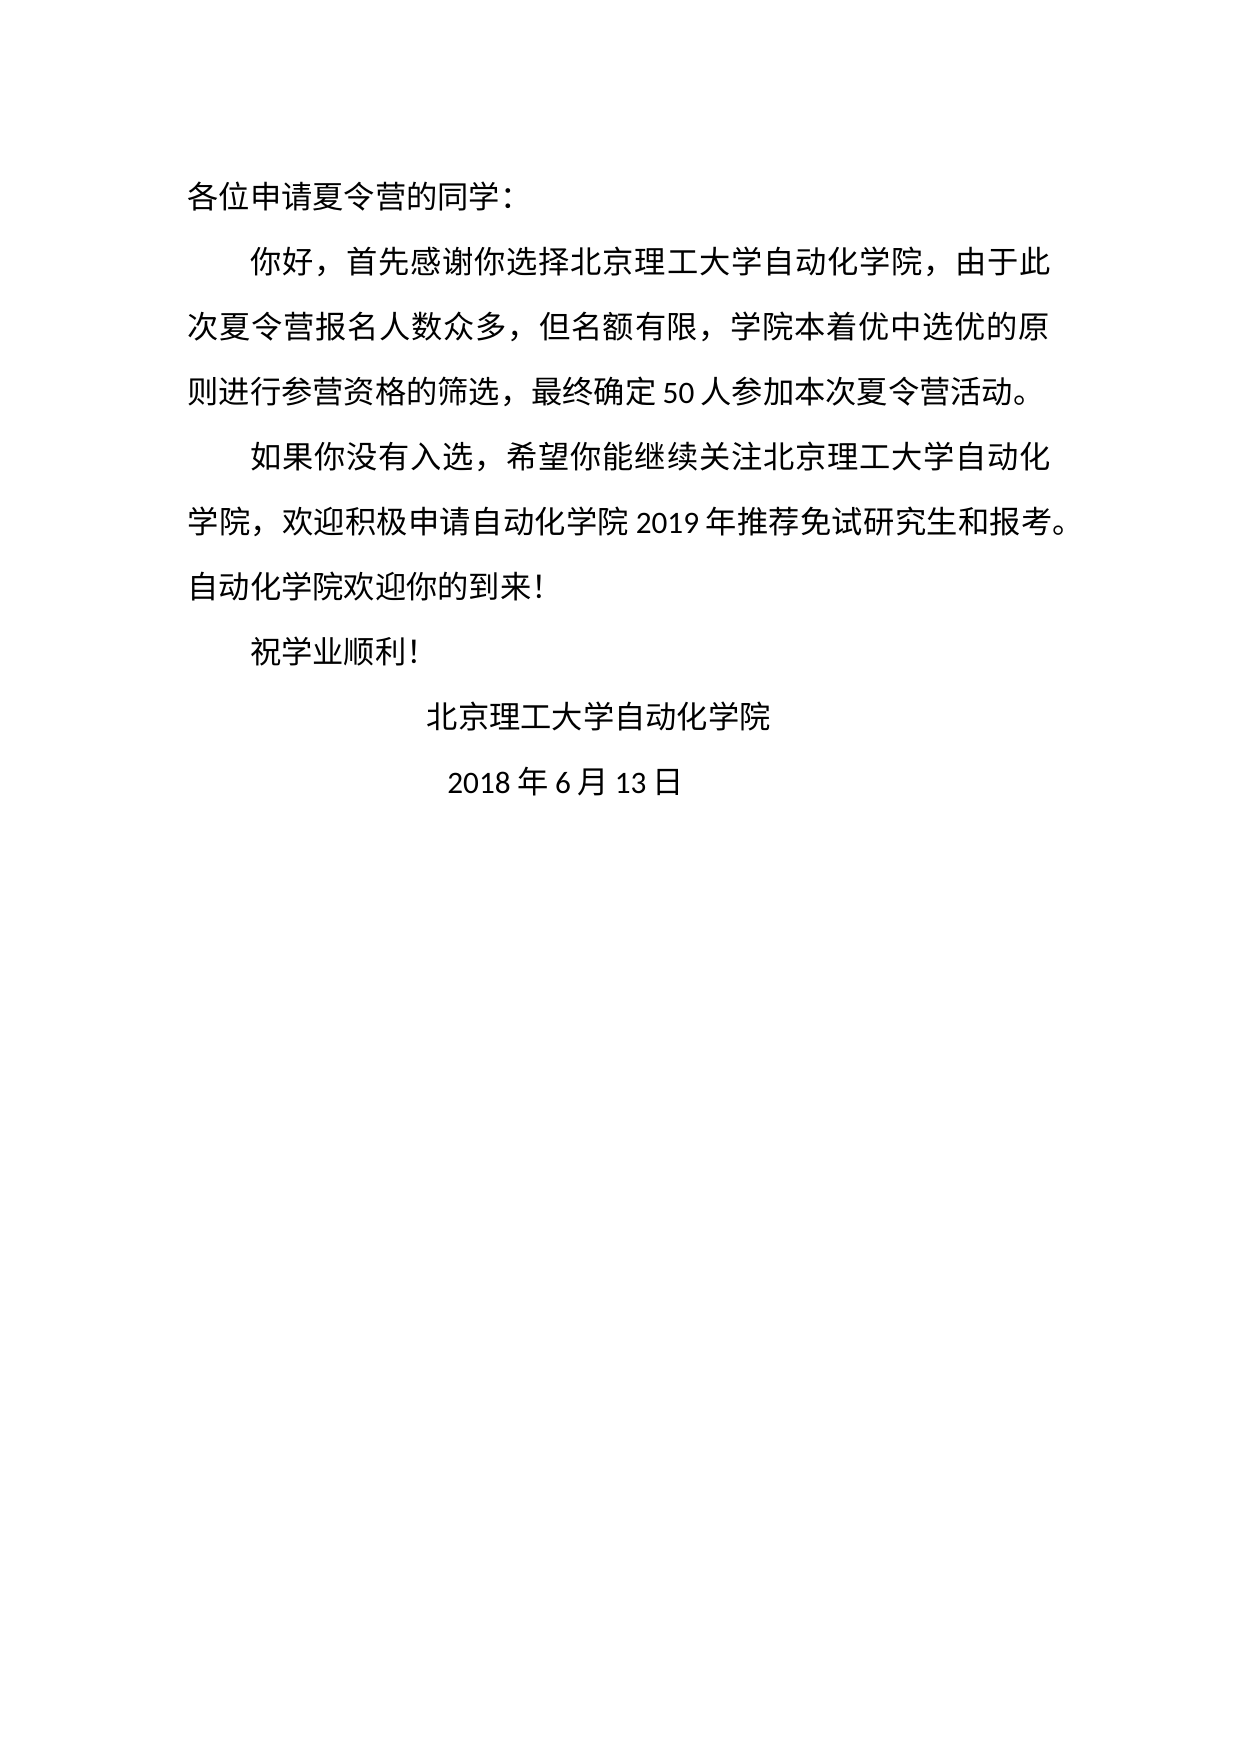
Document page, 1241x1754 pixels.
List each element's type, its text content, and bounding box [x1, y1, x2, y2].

text 如果你没有入选，希望你能继续关注北京理工大学自动化学院，欢迎积极申请自动化学院2019年推荐免试研究生和报考。自动化学院欢迎你的到来！ [187, 422, 1053, 617]
text 你好，首先感谢你选择北京理工大学自动化学院，由于此次夏令营报名人数众多，但名额有限，学院本着优中选优的原则进行参营资格的筛选，最终确定50人参加本次夏令营活动。 [187, 227, 1053, 422]
text 祝学业顺利！ [187, 617, 1053, 682]
text 各位申请夏令营的同学： [187, 162, 1053, 227]
text 北京理工大学自动化学院 [187, 682, 1053, 747]
text 2018年6月13日 [187, 747, 1053, 812]
